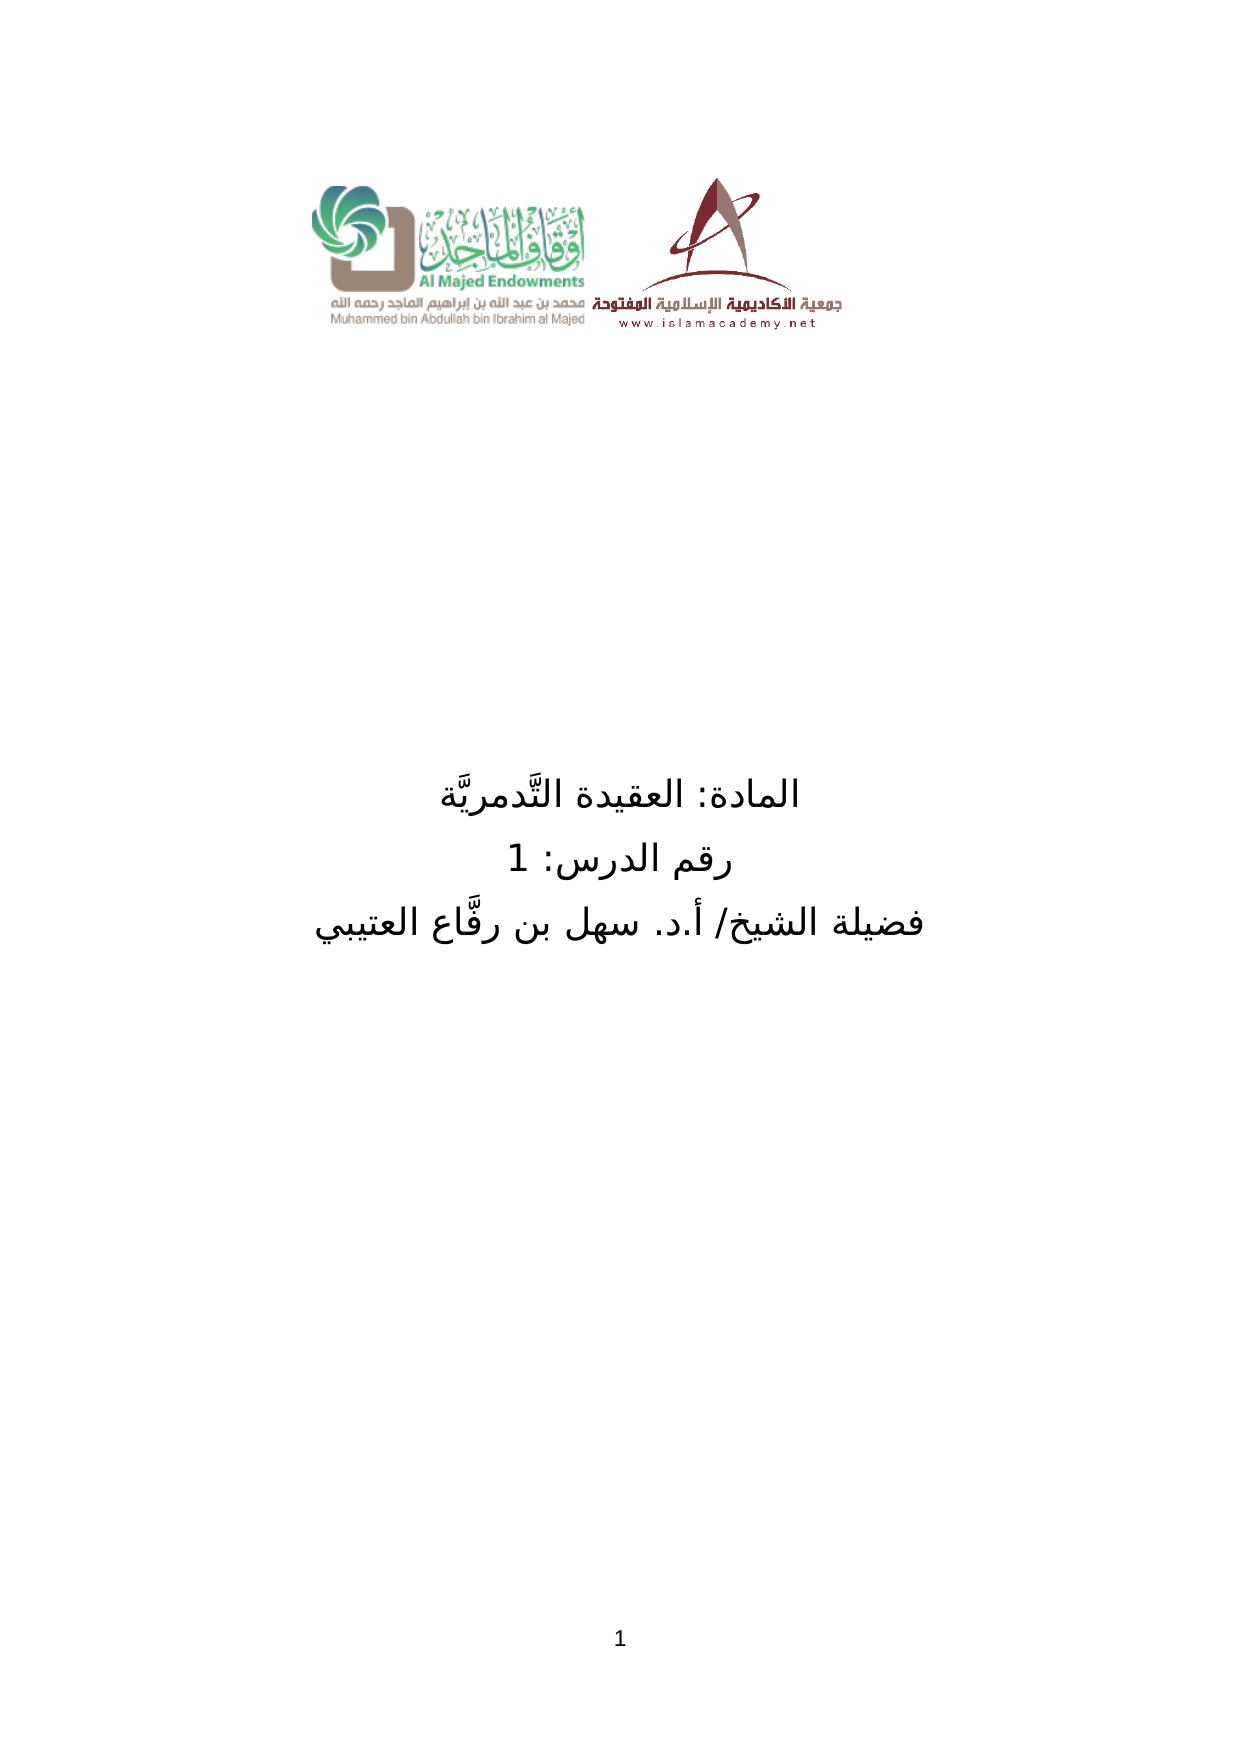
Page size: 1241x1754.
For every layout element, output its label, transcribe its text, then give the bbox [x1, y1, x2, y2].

text رقم الدرس: 1 [187, 837, 1053, 880]
picture [592, 178, 844, 349]
text المادة: العقيدة التَّدمريَّة [187, 773, 1053, 817]
text فضيلة الشيخ/ أ.د. سهل بن رفَّاع العتيبي [187, 900, 1053, 944]
picture [312, 186, 585, 326]
